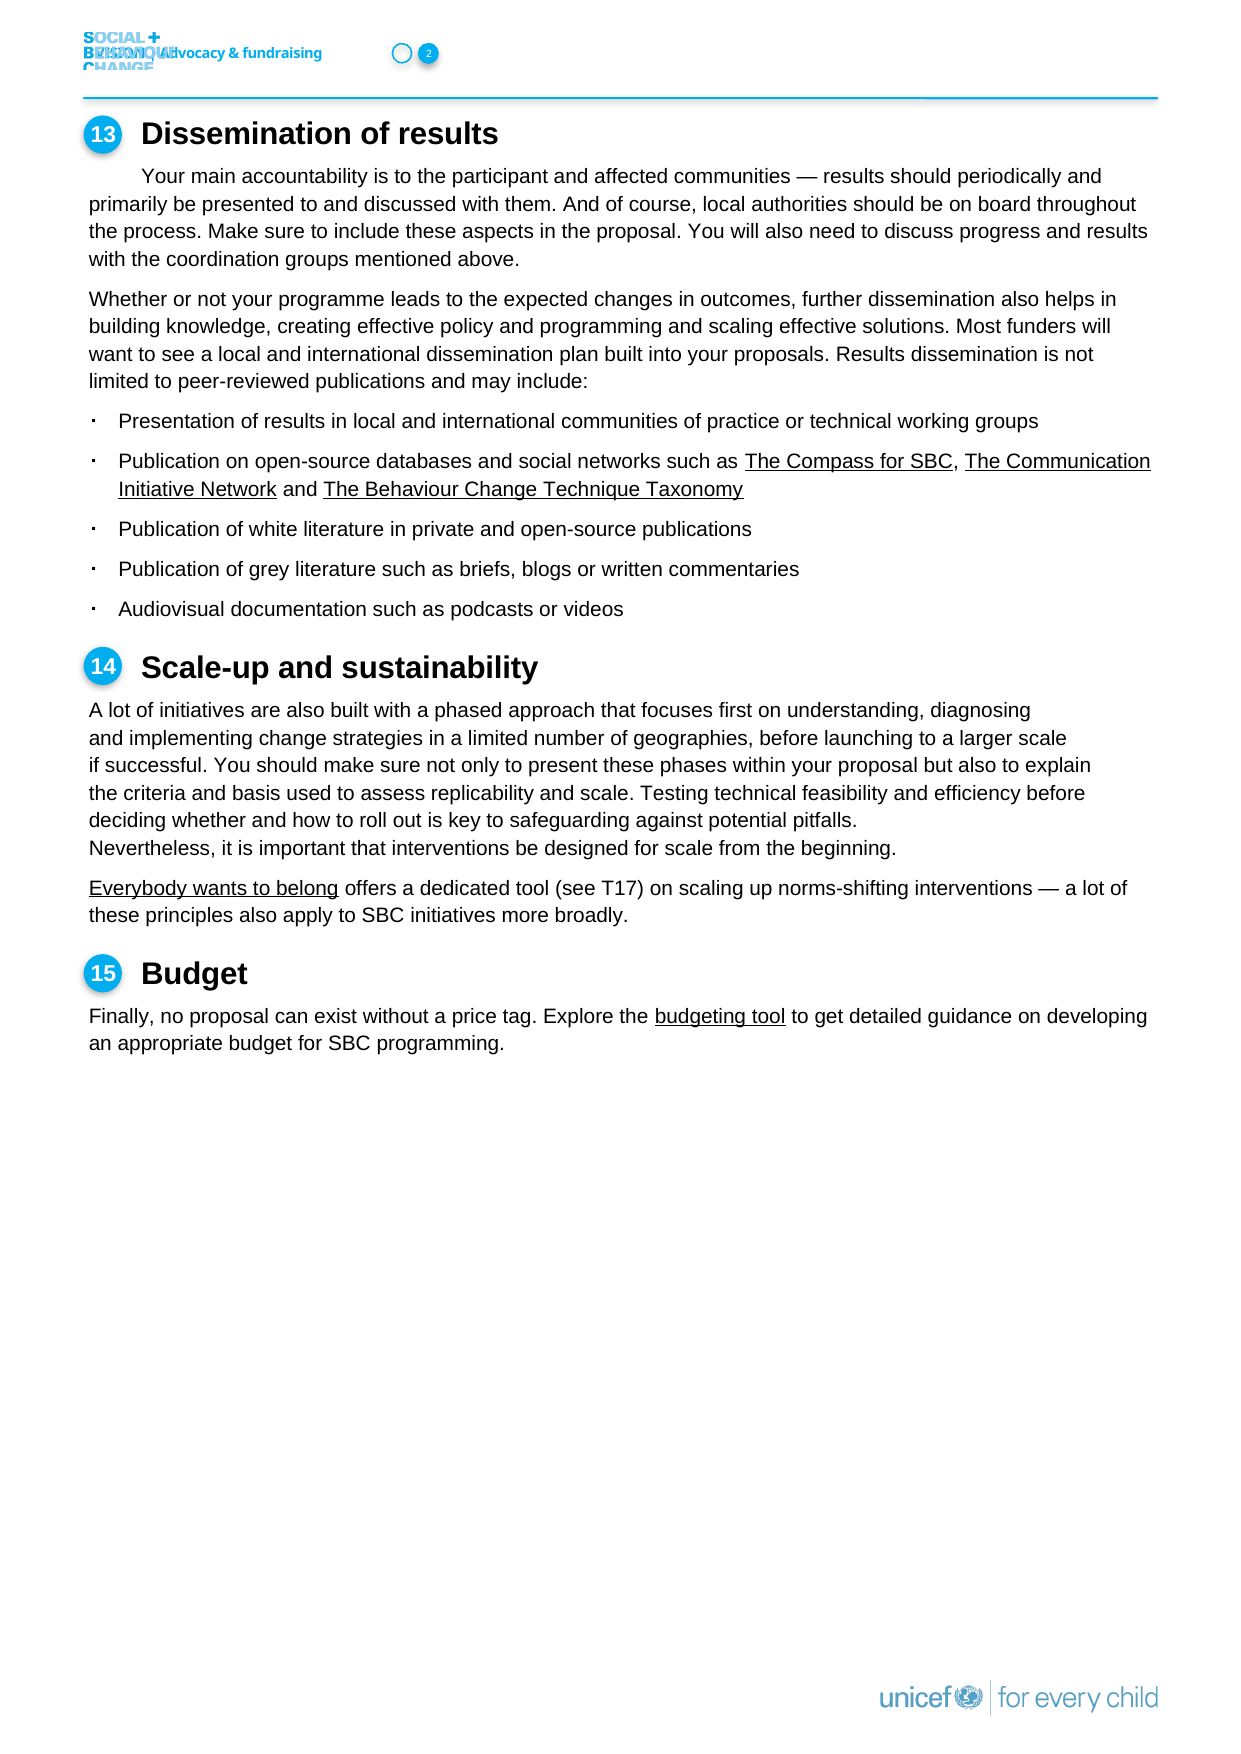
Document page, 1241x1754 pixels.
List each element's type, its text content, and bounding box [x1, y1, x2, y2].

list Publication of grey literature such as briefs, blogs or written commentaries [88, 557, 1152, 581]
text Whether or not your programme leads to the expected changes in outcomes, further dissemination also helps in building knowledge, creating effective policy and programming and scaling effective solutions. Most funders will want to see a local and international dissemination plan built into your proposals. Results dissemination is not limited to peer-reviewed publications and may include: [88, 286, 1152, 393]
list Audiovisual documentation such as podcasts or videos [88, 597, 1152, 621]
subtitle Scale-up and sustainability [116, 649, 1152, 685]
list Publication on open-source databases and social networks such as The Compass for SBC, The Communication Initiative Network and The Behaviour Change Technique Taxonomy [88, 449, 1152, 501]
subtitle Dissemination of results [111, 115, 1152, 151]
subtitle Budget [113, 955, 1152, 991]
text A lot of initiatives are also built with a phased approach that focuses first on understanding, diagnosing and implementing change strategies in a limited number of geographies, before launching to a larger scale if successful. You should make sure not only to present these phases within your proposal but also to explain the criteria and basis used to assess replicability and scale. Testing technical feasibility and efficiency before deciding whether and how to roll out is key to safeguarding against potential pitfalls. Nevertheless, it is important that interventions be designed for scale from the beginning. [88, 698, 1152, 859]
picture [83, 32, 174, 70]
text Finally, no proposal can exist without a price tag. Explore the budgeting tool to get detailed guidance on developing an appropriate budget for SBC programming. [88, 1004, 1152, 1055]
text Your main accountability is to the participant and affected communities — results should periodically and primarily be presented to and discussed with them. And of course, local authorities should be on board throughout the process. Make sure to include these aspects in the proposal. You will also need to discuss progress and results with the coordination groups mentioned above. [88, 164, 1152, 270]
list Publication of white literature in private and open-source publications [88, 517, 1152, 541]
list Presentation of results in local and international communities of practice or technical working groups [88, 409, 1152, 433]
text Everybody wants to belong offers a dedicated tool (see T17) on scaling up norms-shifting interventions — a lot of these principles also apply to SBC initiatives more broadly. [88, 875, 1152, 927]
picture [880, 1680, 1158, 1716]
